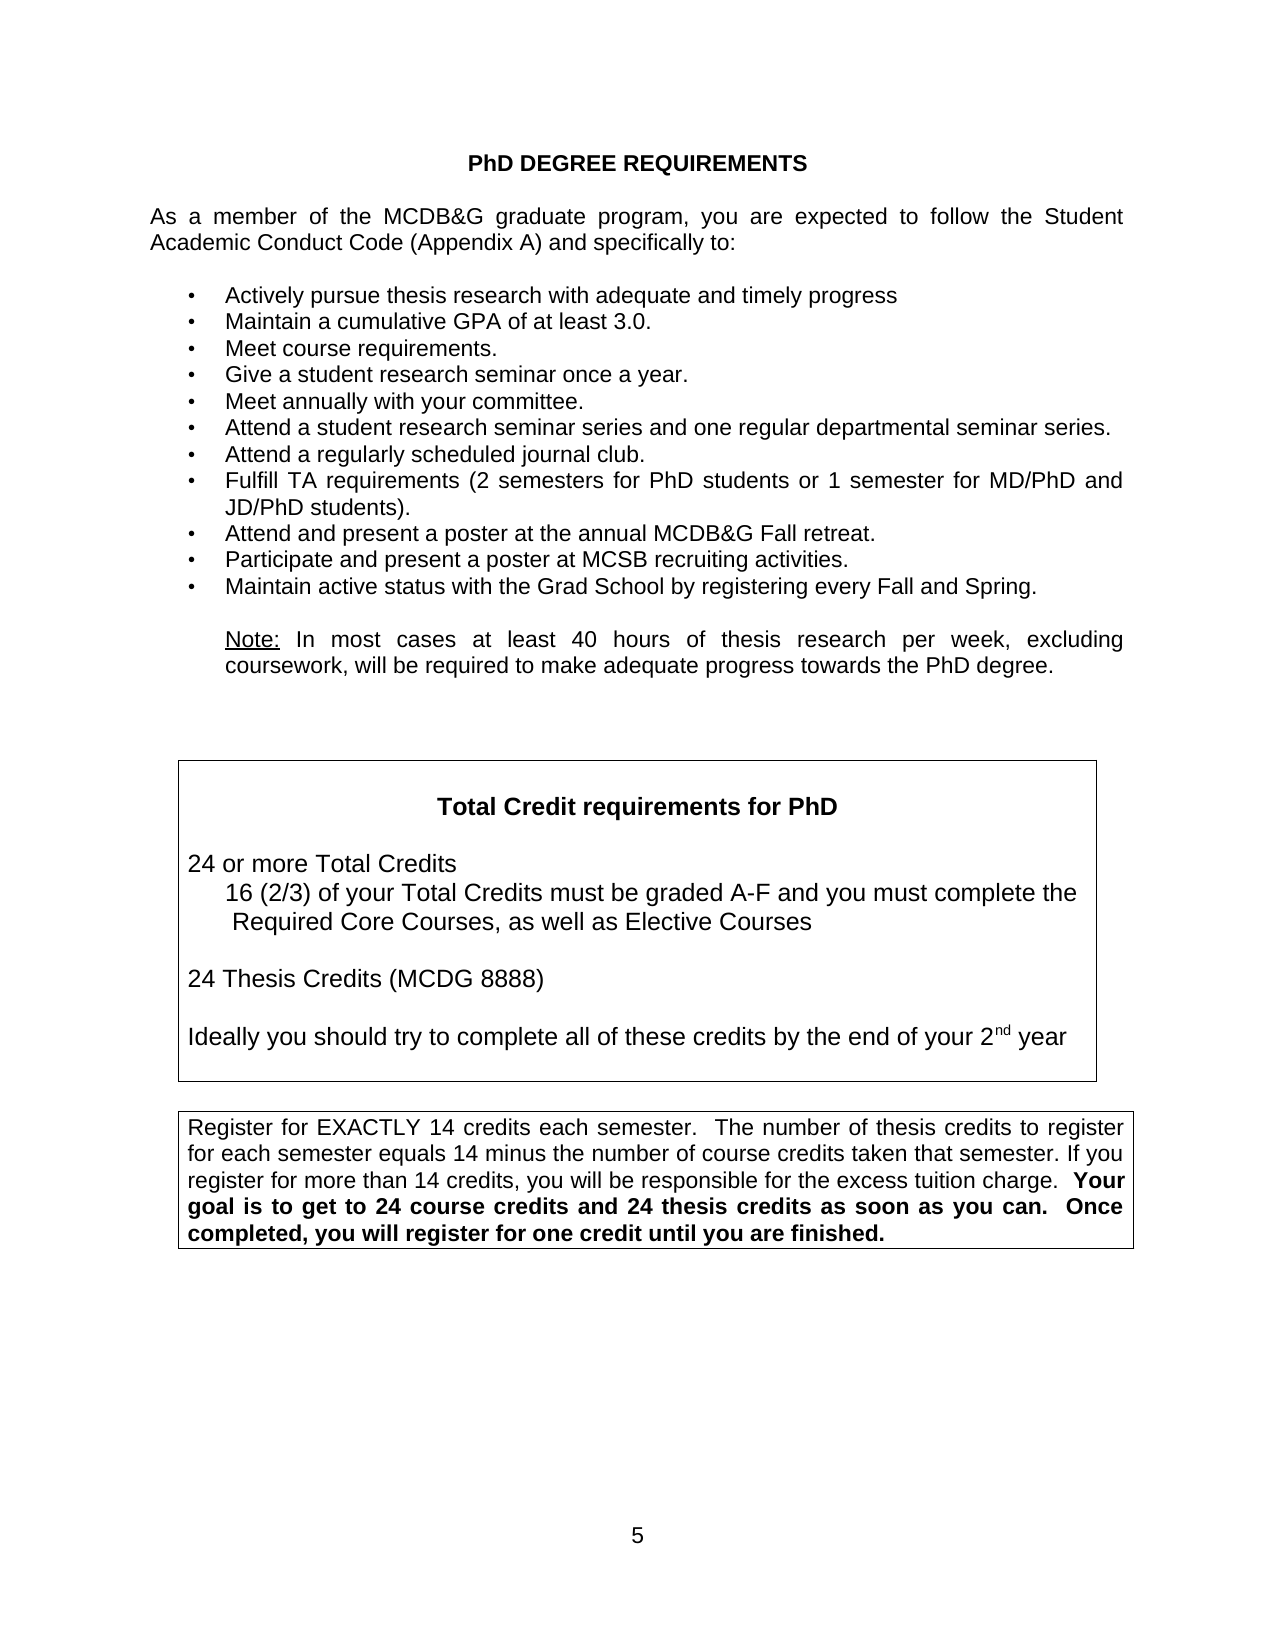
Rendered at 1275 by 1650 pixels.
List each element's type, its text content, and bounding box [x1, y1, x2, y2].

text 24 or more Total Credits [179, 849, 1096, 878]
list Meet annually with your committee. [187, 388, 1125, 414]
list Attend a student research seminar series and one regular departmental seminar series. [187, 414, 1125, 441]
list Attend and present a poster at the annual MCDB&G Fall retreat. [187, 520, 1125, 546]
list Maintain active status with the Grad School by registering every Fall and Spring. [187, 573, 1125, 599]
text Total Credit requirements for PhD [179, 788, 1096, 820]
text Ideally you should try to complete all of these credits by the end of your 2nd year [179, 1022, 1096, 1050]
list Meet course requirements. [187, 335, 1125, 361]
text Note: In most cases at least 40 hours of thesis research per week, excluding coursework, will be required to make adequate progress towards the PhD degree. [225, 626, 1125, 678]
text Required Core Courses, as well as Elective Courses [179, 907, 1096, 935]
text Register for EXACTLY 14 credits each semester. The number of thesis credits to register for each semester equals 14 minus the number of course credits taken that semester. If you register for more than 14 credits, you will be responsible for the excess tuition charge. Your goal is to get to 24 course credits and 24 thesis credits as soon as you can. Once completed, you will register for one credit until you are finished. [179, 1112, 1133, 1248]
text 24 Thesis Credits (MCDG 8888) [179, 964, 1096, 993]
text PhD DEGREE REQUIREMENTS [150, 150, 1125, 176]
list Participate and present a poster at MCSB recruiting activities. [187, 546, 1125, 573]
text 16 (2/3) of your Total Credits must be graded A-F and you must complete the [179, 878, 1096, 907]
list Attend a regularly scheduled journal club. [187, 441, 1125, 467]
list Maintain a cumulative GPA of at least 3.0. [187, 308, 1125, 335]
text As a member of the MCDB&G graduate program, you are expected to follow the Student Academic Conduct Code (Appendix A) and specifically to: [150, 203, 1125, 255]
list Actively pursue thesis research with adequate and timely progress [187, 282, 1125, 308]
list Give a student research seminar once a year. [187, 361, 1125, 388]
list Fulfill TA requirements (2 semesters for PhD students or 1 semester for MD/PhD and JD/PhD students). [187, 467, 1125, 520]
